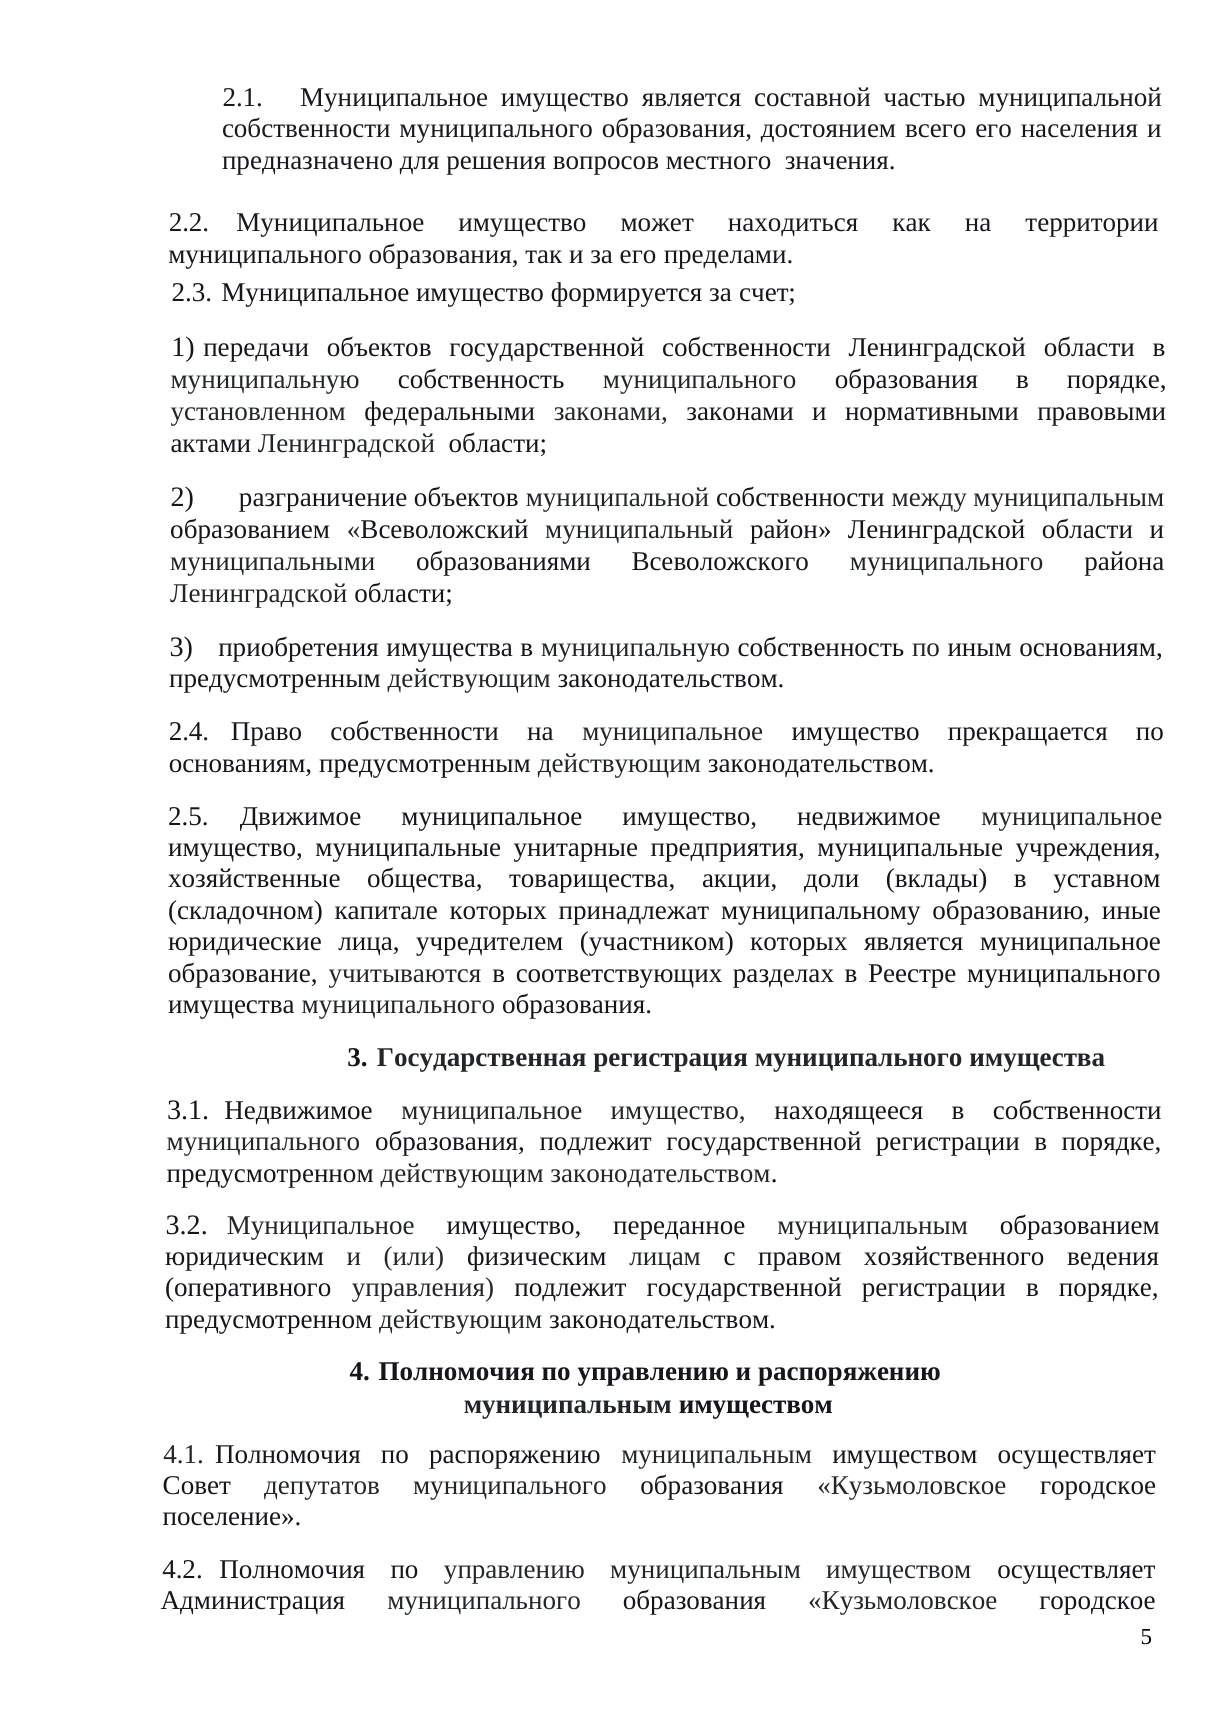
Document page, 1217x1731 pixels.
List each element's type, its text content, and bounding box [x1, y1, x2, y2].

list Движимое муниципальное имущество, недвижимое муниципальное имущество, муниципальные унитарные предприятия, муниципальные учреждения, хозяйственные общества, товарищества, акции, доли (вклады) в уставном (складочном) капитале которых принадлежат муниципальному образованию, иные юридические лица, учредителем (участником) которых является муниципальное образование, учитываются в соответствующих разделах в Реестре муниципального имущества муниципального образования. [168, 800, 1162, 1019]
list Муниципальное имущество формируется за счет; [171, 276, 1217, 307]
list Недвижимое муниципальное имущество, находящееся в собственности муниципального образования, подлежит государственной регистрации в порядке, предусмотренном действующим законодательством. [166, 1093, 1162, 1188]
list Полномочия по управлению и распоряжению муниципальным имуществом [349, 1355, 977, 1419]
list приобретения имущества в муниципальную собственность по иным основаниям, предусмотренным действующим законодательством. [169, 630, 1163, 694]
list Полномочия по распоряжению муниципальным имуществом осуществляет Совет депутатов муниципального образования «Кузьмоловское городское поселение». [162, 1438, 1156, 1532]
list Муниципальное имущество может находиться как на территории муниципального образования, так и за его пределами. [168, 207, 1160, 269]
list разграничение объектов муниципальной собственности между муниципальным образованием «Всеволожский муниципальный район» Ленинградской области и муниципальными образованиями Всеволожского муниципального района Ленинградской области; [170, 480, 1164, 609]
list Право собственности на муниципальное имущество прекращается по основаниям, предусмотренным действующим законодательством. [168, 716, 1164, 779]
list Муниципальное имущество является составной частью муниципальной собственности муниципального образования, достоянием всего его населения и предназначено для решения вопросов местного значения. [222, 81, 1163, 175]
list Государственная регистрация муниципального имущества [236, 1041, 1217, 1072]
list передачи объектов государственной собственности Ленинградской области в муниципальную собственность муниципального образования в порядке, установленном федеральными законами, законами и нормативными правовыми актами Ленинградской области; [170, 330, 1167, 458]
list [160, 1553, 1155, 1616]
list Муниципальное имущество, переданное муниципальным образованием юридическим и (или) физическим лицам с правом хозяйственного ведения (оперативного управления) подлежит государственной регистрации в порядке, предусмотренном действующим законодательством. [165, 1208, 1159, 1334]
